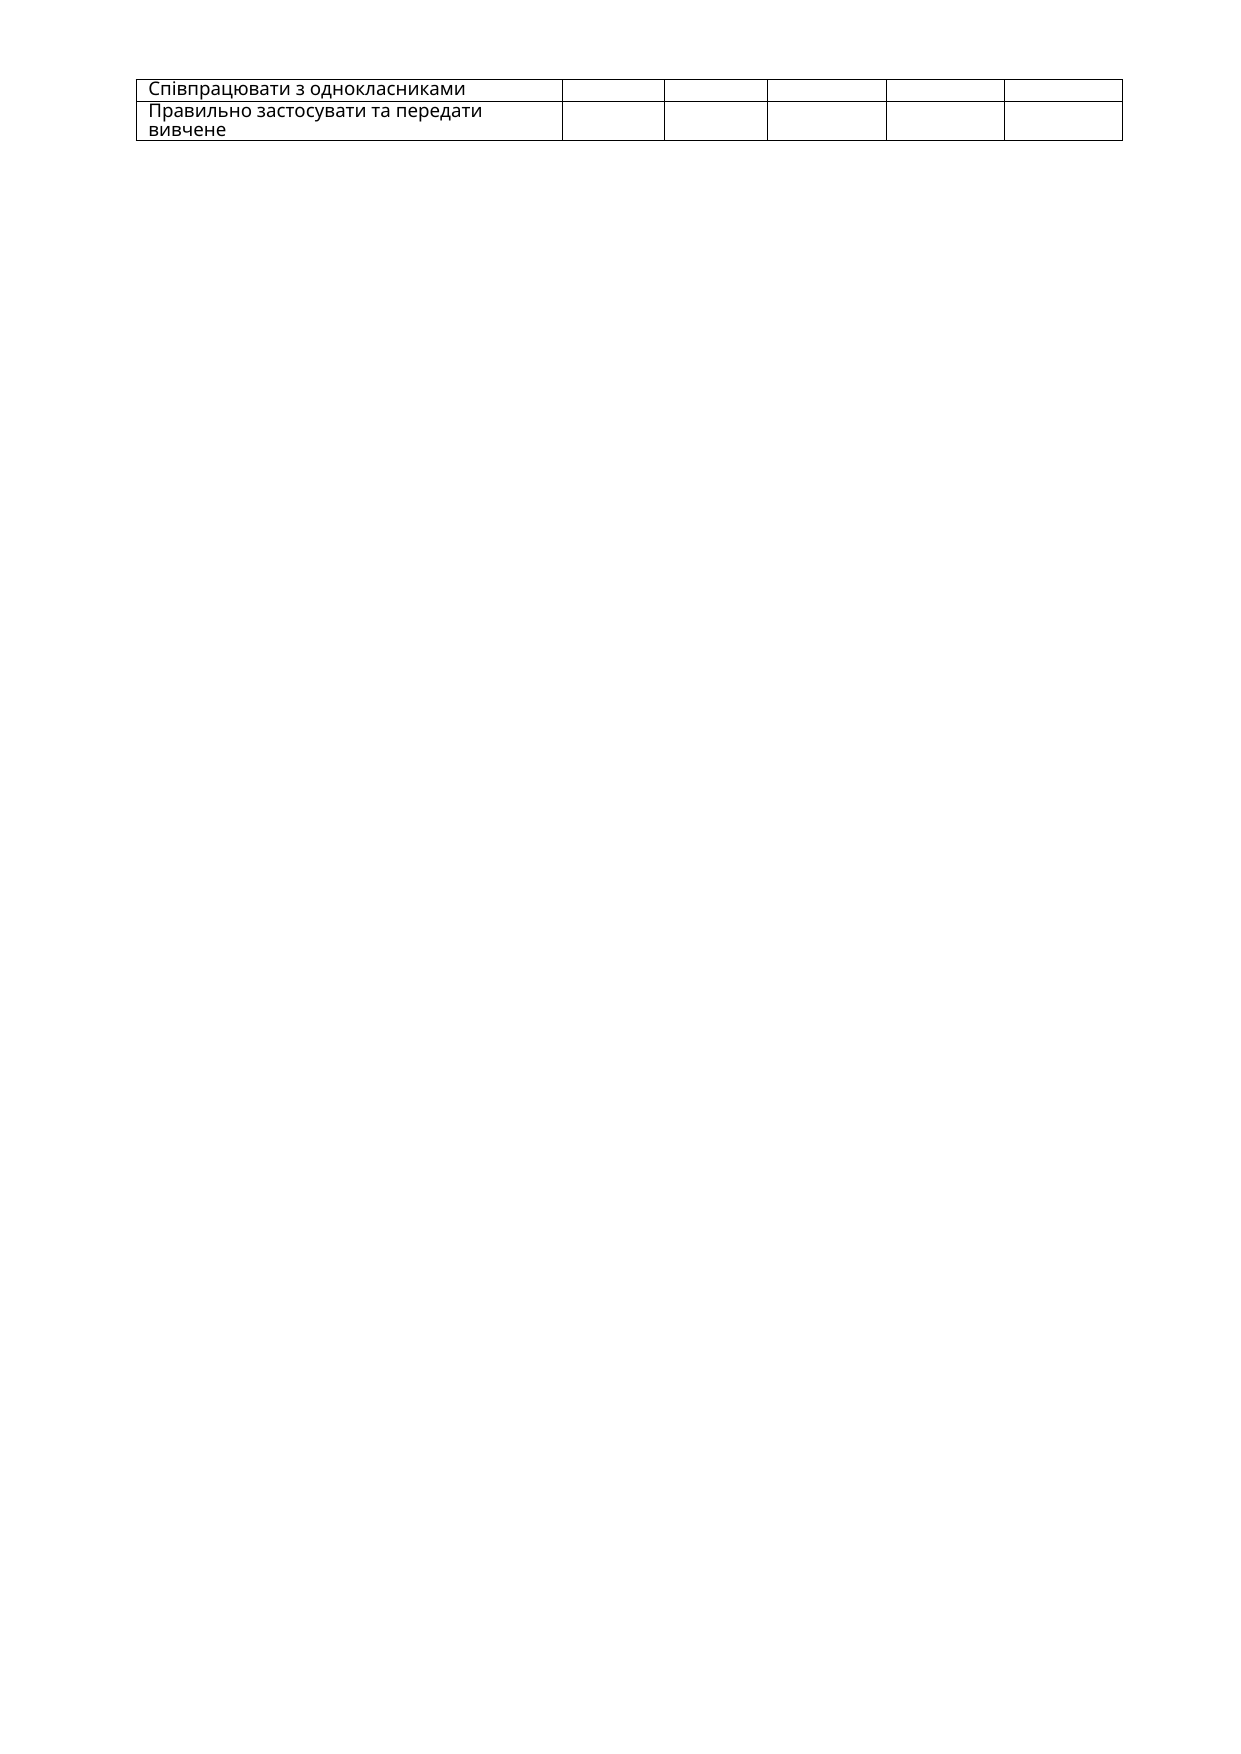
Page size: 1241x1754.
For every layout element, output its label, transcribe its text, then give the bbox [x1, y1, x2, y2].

table_cell Правильно застосувати та передати вивчене [137, 102, 562, 140]
table_cell [768, 102, 886, 140]
table_cell [563, 102, 664, 140]
table_cell Співпрацювати з однокласниками [137, 80, 562, 101]
table_cell [563, 80, 664, 101]
table_cell [1005, 80, 1122, 101]
table_cell [887, 102, 1004, 140]
table_cell [665, 80, 767, 101]
table_cell [887, 80, 1004, 101]
table_cell [665, 102, 767, 140]
table_cell [1005, 102, 1122, 140]
table_cell [768, 80, 886, 101]
